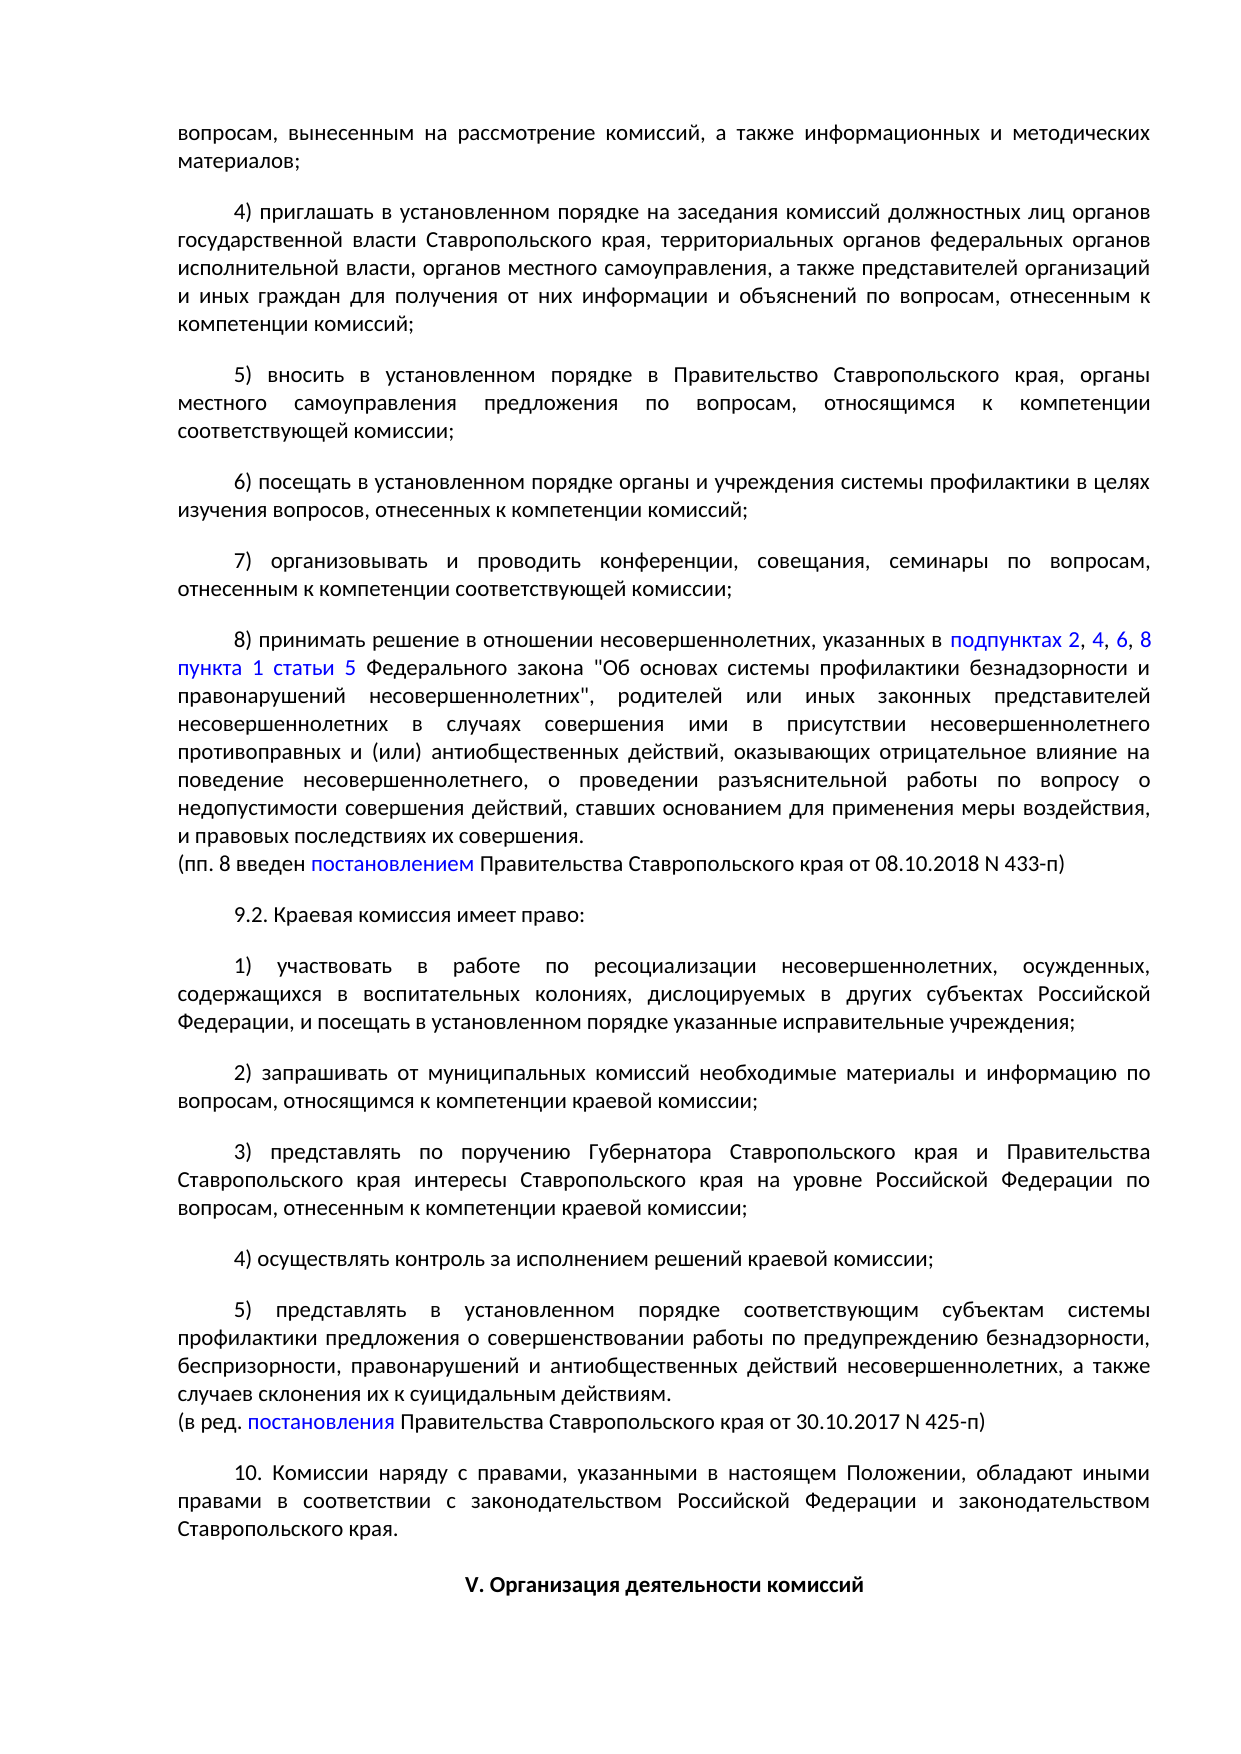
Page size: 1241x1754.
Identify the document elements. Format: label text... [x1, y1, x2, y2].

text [177, 118, 1152, 174]
text 7) организовывать и проводить конференции, совещания, семинары по вопросам, отнесенным к компетенции соответствующей комиссии; [177, 546, 1152, 602]
text (в ред. постановления Правительства Ставропольского края от 30.10.2017 N 425-п) [177, 1407, 1152, 1435]
text 5) вносить в установленном порядке в Правительство Ставропольского края, органы местного самоуправления предложения по вопросам, относящимся к компетенции соответствующей комиссии; [177, 360, 1152, 444]
text 6) посещать в установленном порядке органы и учреждения системы профилактики в целях изучения вопросов, отнесенных к компетенции комиссий; [177, 467, 1152, 523]
text 4) приглашать в установленном порядке на заседания комиссий должностных лиц органов государственной власти Ставропольского края, территориальных органов федеральных органов исполнительной власти, органов местного самоуправления, а также представителей организаций и иных граждан для получения от них информации и объяснений по вопросам, отнесенным к компетенции комиссий; [177, 197, 1152, 337]
text 4) осуществлять контроль за исполнением решений краевой комиссии; [177, 1244, 1152, 1272]
text 9.2. Краевая комиссия имеет право: [177, 900, 1152, 928]
title V. Организация деятельности комиссий [177, 1570, 1152, 1598]
text 1) участвовать в работе по ресоциализации несовершеннолетних, осужденных, содержащихся в воспитательных колониях, дислоцируемых в других субъектах Российской Федерации, и посещать в установленном порядке указанные исправительные учреждения; [177, 951, 1152, 1035]
text 8) принимать решение в отношении несовершеннолетних, указанных в подпунктах 2, 4, 6, 8 пункта 1 статьи 5 Федерального закона "Об основах системы профилактики безнадзорности и правонарушений несовершеннолетних", родителей или иных законных представителей несовершеннолетних в случаях совершения ими в присутствии несовершеннолетнего противоправных и (или) антиобщественных действий, оказывающих отрицательное влияние на поведение несовершеннолетнего, о проведении разъяснительной работы по вопросу о недопустимости совершения действий, ставших основанием для применения меры воздействия, и правовых последствиях их совершения. [177, 625, 1152, 849]
text 5) представлять в установленном порядке соответствующим субъектам системы профилактики предложения о совершенствовании работы по предупреждению безнадзорности, беспризорности, правонарушений и антиобщественных действий несовершеннолетних, а также случаев склонения их к суицидальным действиям. [177, 1295, 1152, 1407]
text (пп. 8 введен постановлением Правительства Ставропольского края от 08.10.2018 N 433-п) [177, 849, 1152, 877]
text 10. Комиссии наряду с правами, указанными в настоящем Положении, обладают иными правами в соответствии с законодательством Российской Федерации и законодательством Ставропольского края. [177, 1458, 1152, 1542]
text 2) запрашивать от муниципальных комиссий необходимые материалы и информацию по вопросам, относящимся к компетенции краевой комиссии; [177, 1058, 1152, 1114]
text 3) представлять по поручению Губернатора Ставропольского края и Правительства Ставропольского края интересы Ставропольского края на уровне Российской Федерации по вопросам, отнесенным к компетенции краевой комиссии; [177, 1137, 1152, 1221]
